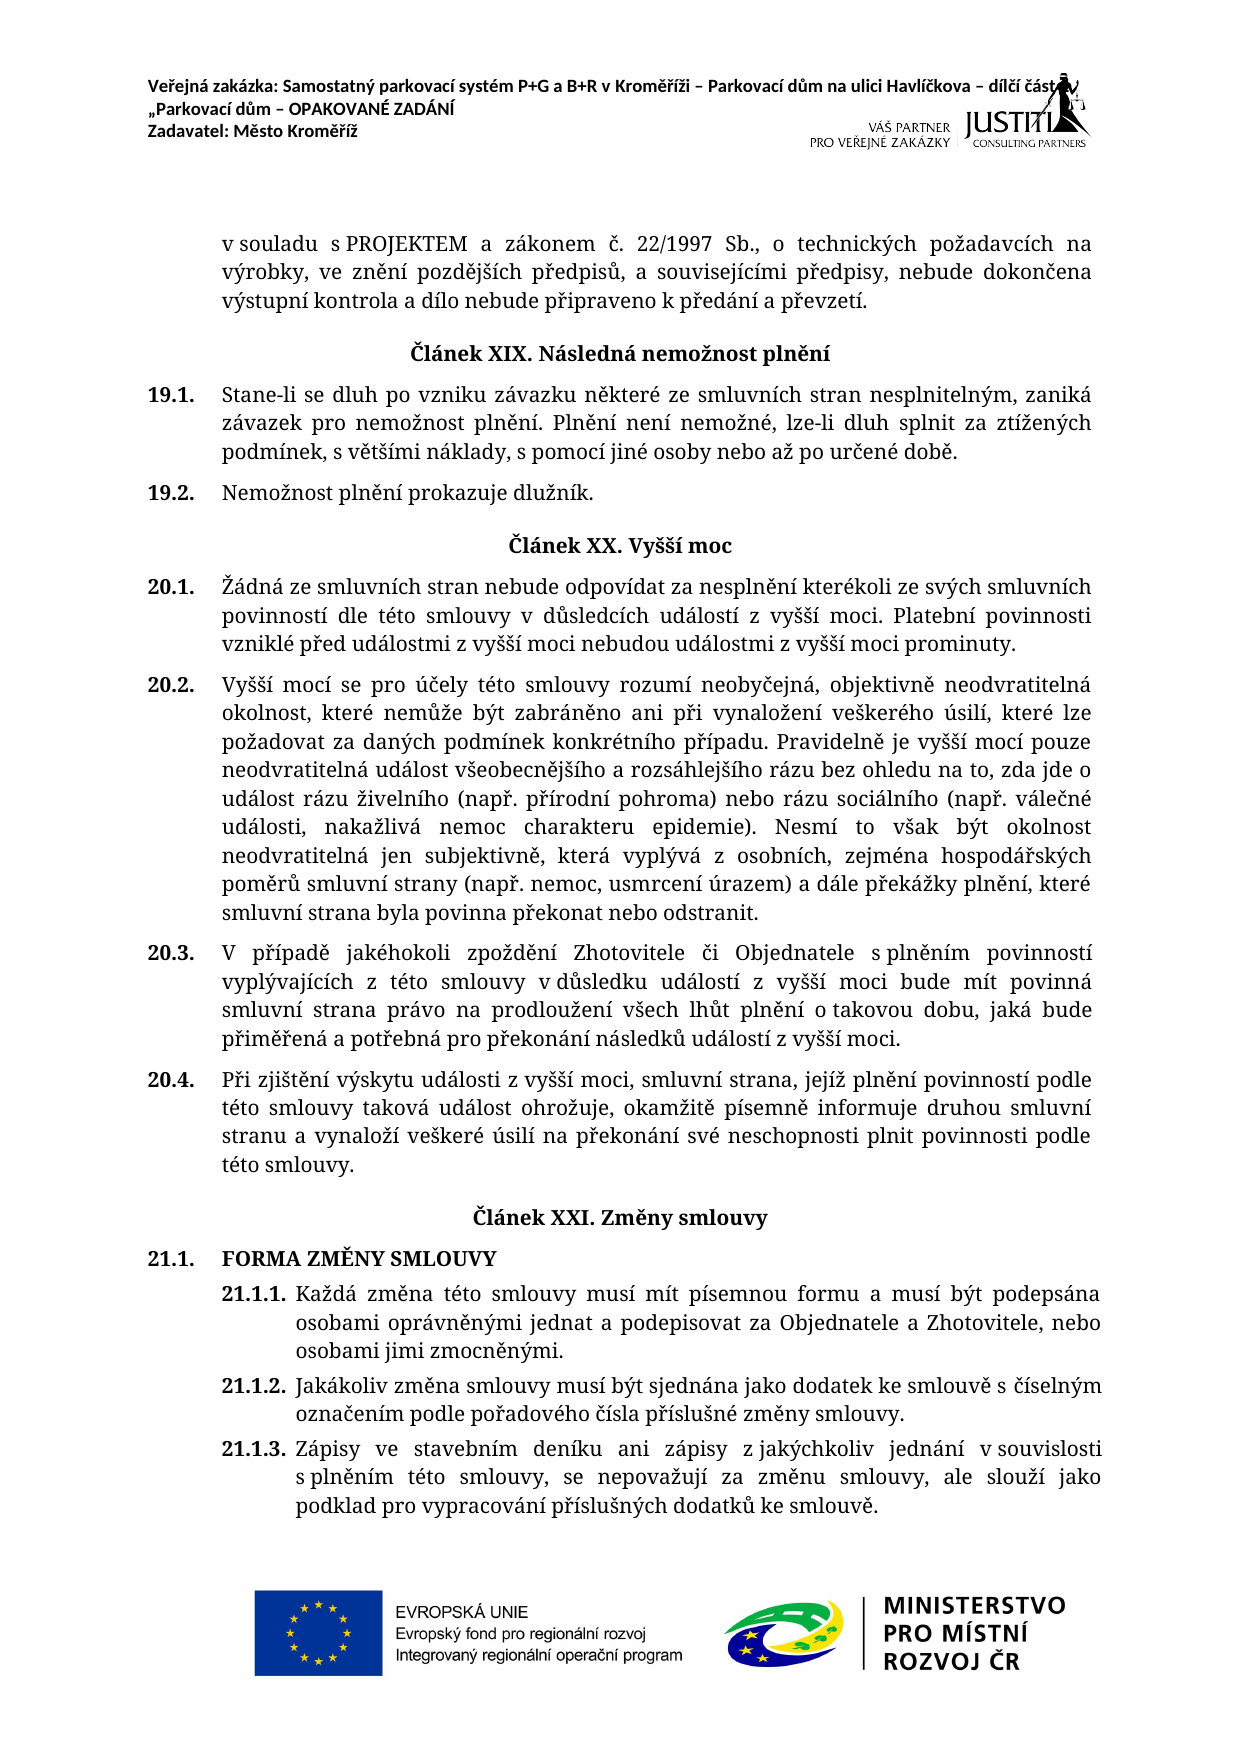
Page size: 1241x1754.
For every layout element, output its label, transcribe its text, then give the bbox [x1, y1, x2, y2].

text 21.1.2. Jakákoliv změna smlouvy musí být sjednána jako dodatek ke smlouvě s číselným označením podle pořadového čísla příslušné změny smlouvy. [222, 1371, 1102, 1428]
text 20.2. Vyšší mocí se pro účely této smlouvy rozumí neobyčejná, objektivně neodvratitelná okolnost, které nemůže být zabráněno ani při vynaložení veškerého úsilí, které lze požadovat za daných podmínek konkrétního případu. Pravidelně je vyšší mocí pouze neodvratitelná událost všeobecnějšího a rozsáhlejšího rázu bez ohledu na to, zda jde o událost rázu živelního (např. přírodní pohroma) nebo rázu sociálního (např. válečné události, nakažlivá nemoc charakteru epidemie). Nesmí to však být okolnost neodvratitelná jen subjektivně, která vyplývá z osobních, zejména hospodářských poměrů smluvní strany (např. nemoc, usmrcení úrazem) a dále překážky plnění, které smluvní strana byla povinna překonat nebo odstranit. [148, 670, 1092, 926]
picture [811, 73, 1093, 150]
text 20.1. Žádná ze smluvních stran nebude odpovídat za nesplnění kterékoli ze svých smluvních povinností dle této smlouvy v důsledcích událostí z vyšší moci. Platební povinnosti vzniklé před událostmi z vyšší moci nebudou událostmi z vyšší moci prominuty. [148, 572, 1092, 658]
text 20.3. V případě jakéhokoli zpoždění Zhotovitele či Objednatele s plněním povinností vyplývajících z této smlouvy v důsledku událostí z vyšší moci bude mít povinná smluvní strana právo na prodloužení všech lhůt plnění o takovou dobu, jaká bude přiměřená a potřebná pro překonání následků událostí z vyšší moci. [148, 938, 1092, 1052]
subtitle Článek XIX. Následná nemožnost plnění [148, 339, 1092, 368]
text 19.2. Nemožnost plnění prokazuje dlužník. [148, 478, 1092, 506]
text 21.1.3. Zápisy ve stavebním deníku ani zápisy z jakýchkoliv jednání v souvislosti s plněním této smlouvy, se nepovažují za změnu smlouvy, ale slouží jako podklad pro vypracování příslušných dodatků ke smlouvě. [222, 1434, 1102, 1519]
text 21.1. FORMA ZMĚNY SMLOUVY [148, 1244, 1102, 1273]
subtitle Článek XX. Vyšší moc [148, 531, 1092, 560]
text 20.4. Při zjištění výskytu události z vyšší moci, smluvní strana, jejíž plnění povinností podle této smlouvy taková událost ohrožuje, okamžitě písemně informuje druhou smluvní stranu a vynaloží veškeré úsilí na překonání své neschopnosti plnit povinnosti podle této smlouvy. [148, 1065, 1092, 1178]
picture [226, 1561, 1093, 1704]
text 21.1.1. Každá změna této smlouvy musí mít písemnou formu a musí být podepsána osobami oprávněnými jednat a podepisovat za Objednatele a Zhotovitele, nebo osobami jimi zmocněnými. [222, 1279, 1102, 1364]
text 19.1. Stane-li se dluh po vzniku závazku některé ze smluvních stran nesplnitelným, zaniká závazek pro nemožnost plnění. Plnění není nemožné, lze-li dluh splnit za ztížených podmínek, s většími náklady, s pomocí jiné osoby nebo až po určené době. [148, 380, 1092, 465]
text Článek XXI. Změny smlouvy [148, 1203, 1092, 1232]
